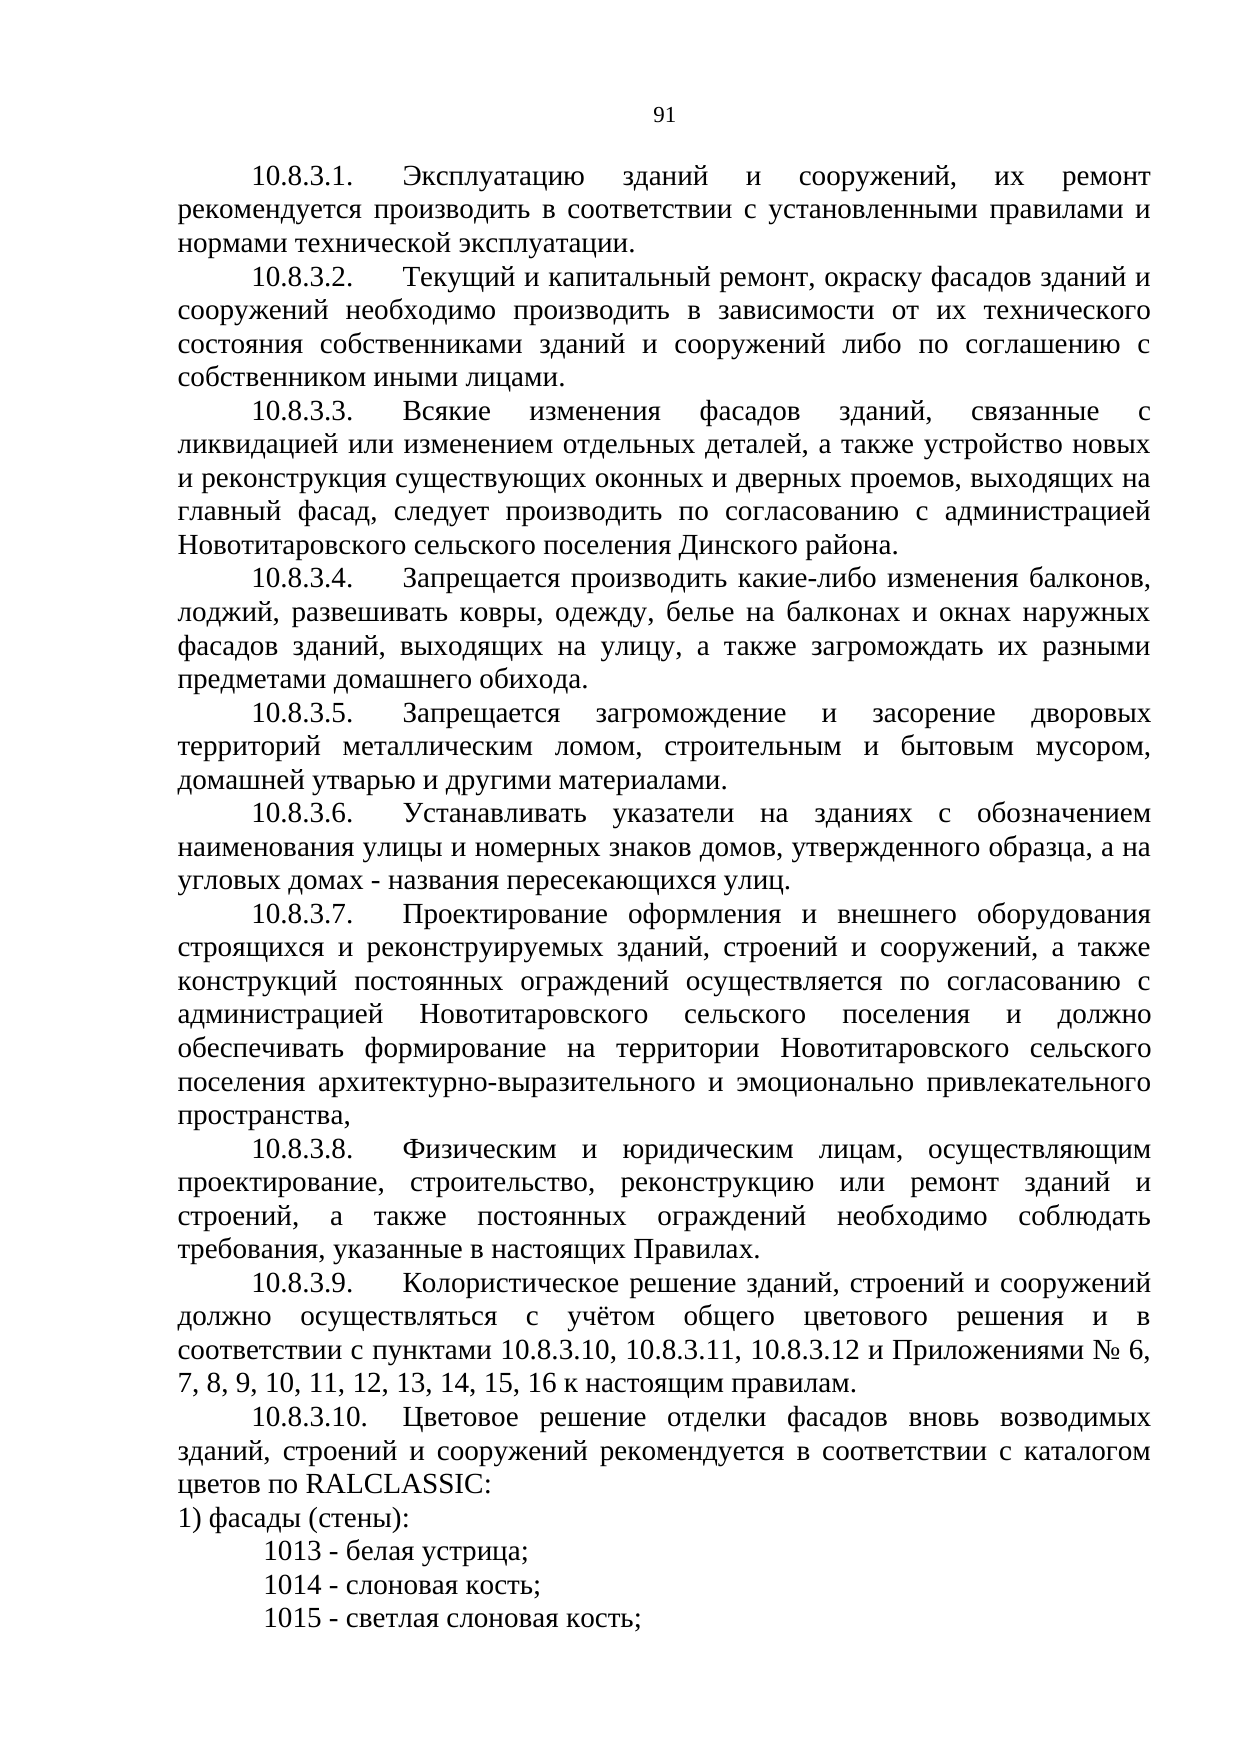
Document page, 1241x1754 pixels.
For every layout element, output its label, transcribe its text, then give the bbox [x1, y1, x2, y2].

list 1013 - белая устрица; [263, 1533, 1152, 1567]
list Запрещается производить какие-либо изменения балконов, лоджий, развешивать ковры, одежду, белье на балконах и окнах наружных фасадов зданий, выходящих на улицу, а также загромождать их разными предметами домашнего обихода. [177, 561, 1152, 695]
list Запрещается загромождение и засорение дворовых территорий металлическим ломом, строительным и бытовым мусором, домашней утварью и другими материалами. [177, 695, 1152, 795]
list Всякие изменения фасадов зданий, связанные с ликвидацией или изменением отдельных деталей, а также устройство новых и реконструкция существующих оконных и дверных проемов, выходящих на главный фасад, следует производить по согласованию с администрацией Новотитаровского сельского поселения Динского района. [177, 393, 1152, 561]
list Проектирование оформления и внешнего оборудования строящихся и реконструируемых зданий, строений и сооружений, а также конструкций постоянных ограждений осуществляется по согласованию с администрацией Новотитаровского сельского поселения и должно обеспечивать формирование на территории Новотитаровского сельского поселения архитектурно-выразительного и эмоционально привлекательного пространства, [177, 896, 1152, 1131]
list 1014 - слоновая кость; [263, 1567, 1152, 1600]
list Эксплуатацию зданий и сооружений, их ремонт рекомендуется производить в соответствии с установленными правилами и нормами технической эксплуатации. [177, 158, 1152, 259]
list Цветовое решение отделки фасадов вновь возводимых зданий, строений и сооружений рекомендуется в соответствии с каталогом цветов по RALCLASSIC: [177, 1399, 1152, 1500]
list 1015 - светлая слоновая кость; [263, 1600, 1152, 1634]
list Текущий и капитальный ремонт, окраску фасадов зданий и сооружений необходимо производить в зависимости от их технического состояния собственниками зданий и сооружений либо по соглашению с собственником иными лицами. [177, 259, 1152, 393]
list Устанавливать указатели на зданиях с обозначением наименования улицы и номерных знаков домов, утвержденного образца, а на угловых домах - названия пересекающихся улиц. [177, 795, 1152, 896]
list Колористическое решение зданий, строений и сооружений должно осуществляться с учётом общего цветового решения и в соответствии с пунктами 10.8.3.10, 10.8.3.11, 10.8.3.12 и Приложениями № 6, 7, 8, 9, 10, 11, 12, 13, 14, 15, 16 к настоящим правилам. [177, 1265, 1152, 1399]
list Физическим и юридическим лицам, осуществляющим проектирование, строительство, реконструкцию или ремонт зданий и строений, а также постоянных ограждений необходимо соблюдать требования, указанные в настоящих Правилах. [177, 1131, 1152, 1265]
text 1) фасады (стены): [177, 1500, 1152, 1533]
